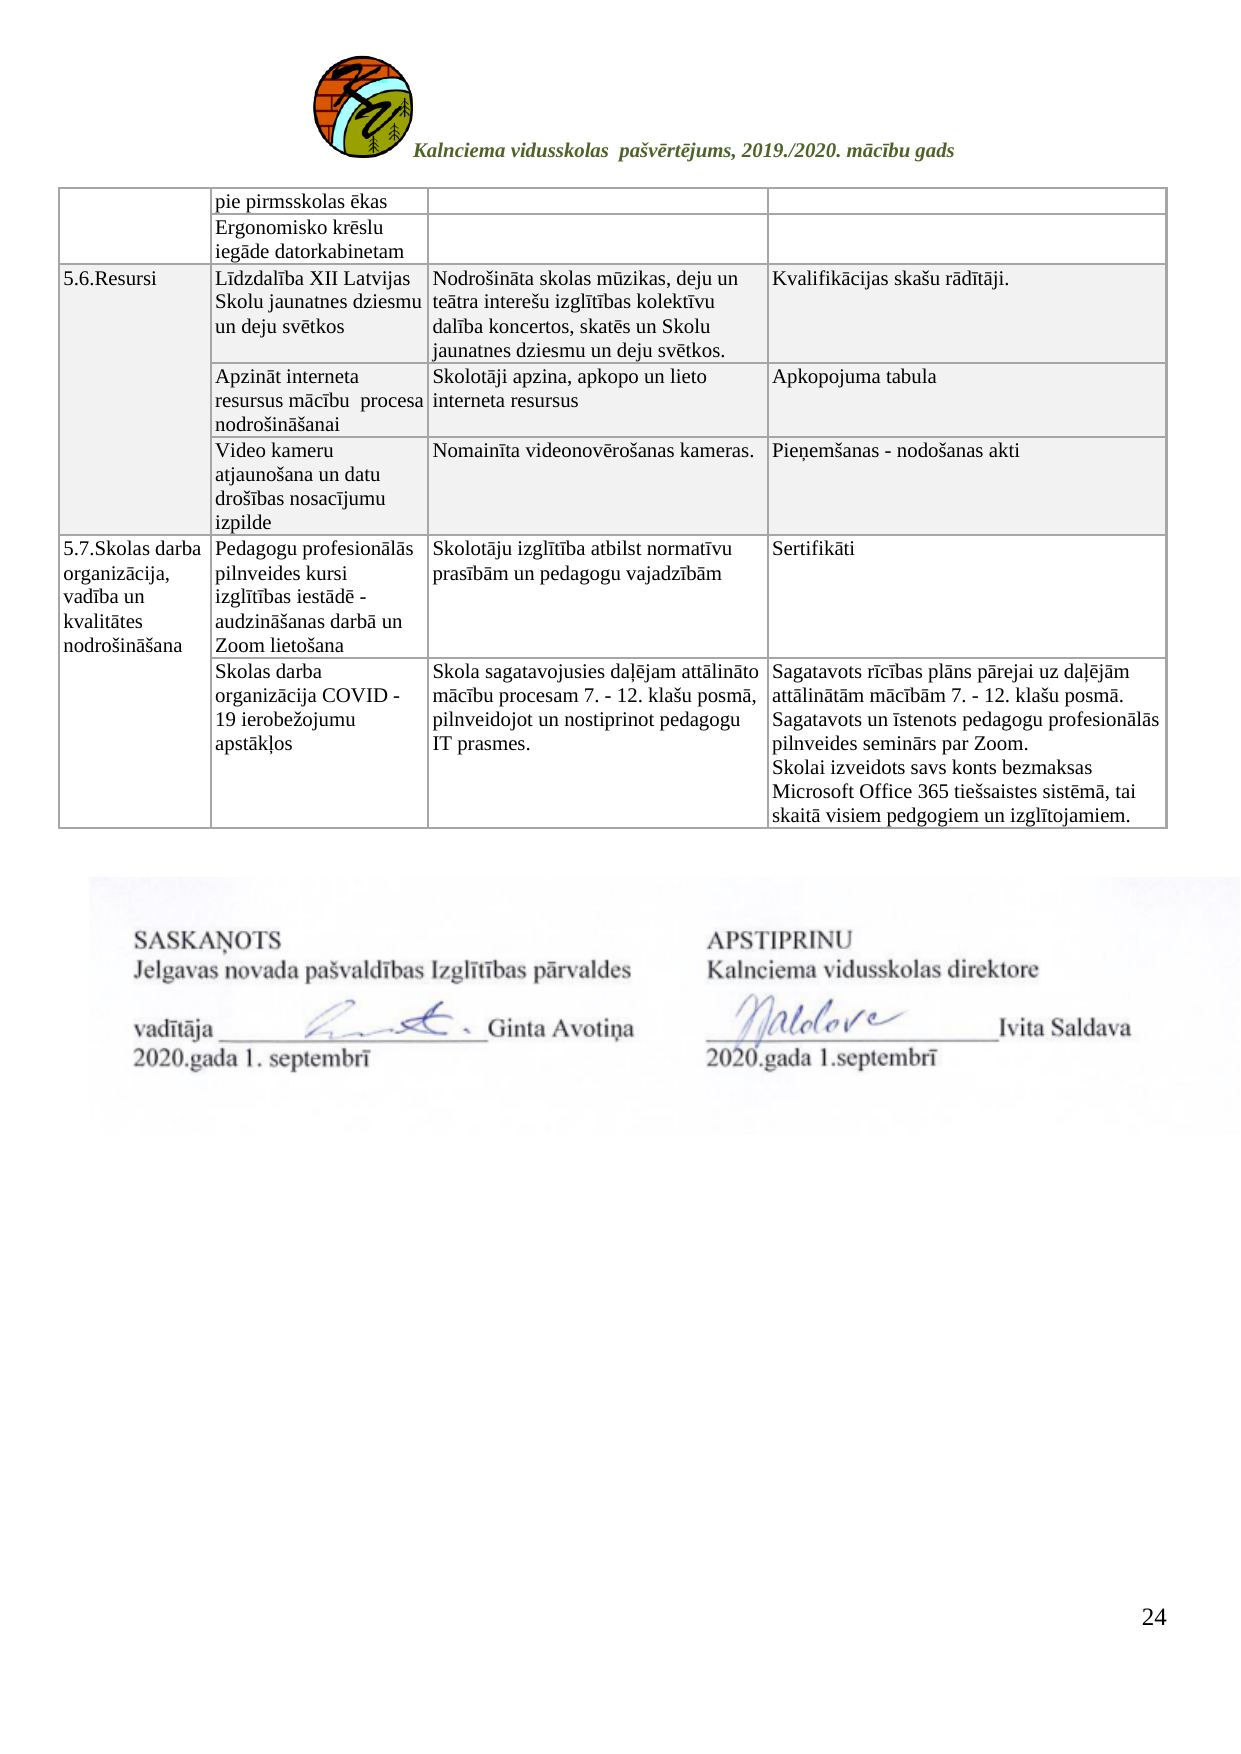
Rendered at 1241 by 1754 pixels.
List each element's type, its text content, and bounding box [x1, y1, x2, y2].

table_cell Skolas darba organizācija COVID - 19 ierobežojumu apstākļos [212, 659, 427, 827]
table_cell Līdzdalība XII Latvijas Skolu jaunatnes dziesmu un deju svētkos [212, 265, 427, 362]
picture [88, 877, 1241, 1135]
table_cell [429, 215, 767, 263]
table_cell 5.7.Skolas darba organizācija, vadība un kvalitātes nodrošināšana [60, 536, 210, 827]
table_cell Skolotāji apzina, apkopo un lieto interneta resursus [429, 364, 767, 436]
table_cell Video kameru atjaunošana un datu drošības nosacījumu izpilde [212, 438, 427, 534]
table_cell Sagatavots rīcības plāns pārejai uz daļējām attālinātām mācībām 7. - 12. klašu posmā. Sagatavots un īstenots pedagogu profesionālās pilnveides seminārs par Zoom. Skolai izveidots savs konts bezmaksas Microsoft Office 365 tiešsaistes sistēmā, tai skaitā visiem pedgogiem un izglītojamiem. [769, 659, 1165, 827]
table_cell Pieņemšanas - nodošanas akti [769, 438, 1165, 534]
table_cell Nomainīta videonovērošanas kameras. [429, 438, 767, 534]
table_cell Skola sagatavojusies daļējam attālināto mācību procesam 7. - 12. klašu posmā, pilnveidojot un nostiprinot pedagogu IT prasmes. [429, 659, 767, 827]
table_cell Ergonomisko krēslu iegāde datorkabinetam [212, 215, 427, 263]
table_cell Nodrošināta skolas mūzikas, deju un teātra interešu izglītības kolektīvu dalība koncertos, skatēs un Skolu jaunatnes dziesmu un deju svētkos. [429, 265, 767, 362]
table_cell 5.6.Resursi [60, 265, 210, 534]
table_cell [769, 189, 1165, 213]
picture [300, 48, 413, 158]
table_cell Rotaļu laukuma izveide pie pirmsskolas ēkas [212, 189, 427, 213]
table_cell Apzināt interneta resursus mācību procesa nodrošināšanai [212, 364, 427, 436]
table_cell Pedagogu profesionālās pilnveides kursi izglītības iestādē - audzināšanas darbā un Zoom lietošana [212, 536, 427, 657]
table_cell Sertifikāti [769, 536, 1165, 657]
table_cell Kvalifikācijas skašu rādītāji. [769, 265, 1165, 362]
table_cell [769, 215, 1165, 263]
table_cell [429, 189, 767, 213]
table_cell Apkopojuma tabula [769, 364, 1165, 436]
table_cell Skolotāju izglītība atbilst normatīvu prasībām un pedagogu vajadzībām [429, 536, 767, 657]
